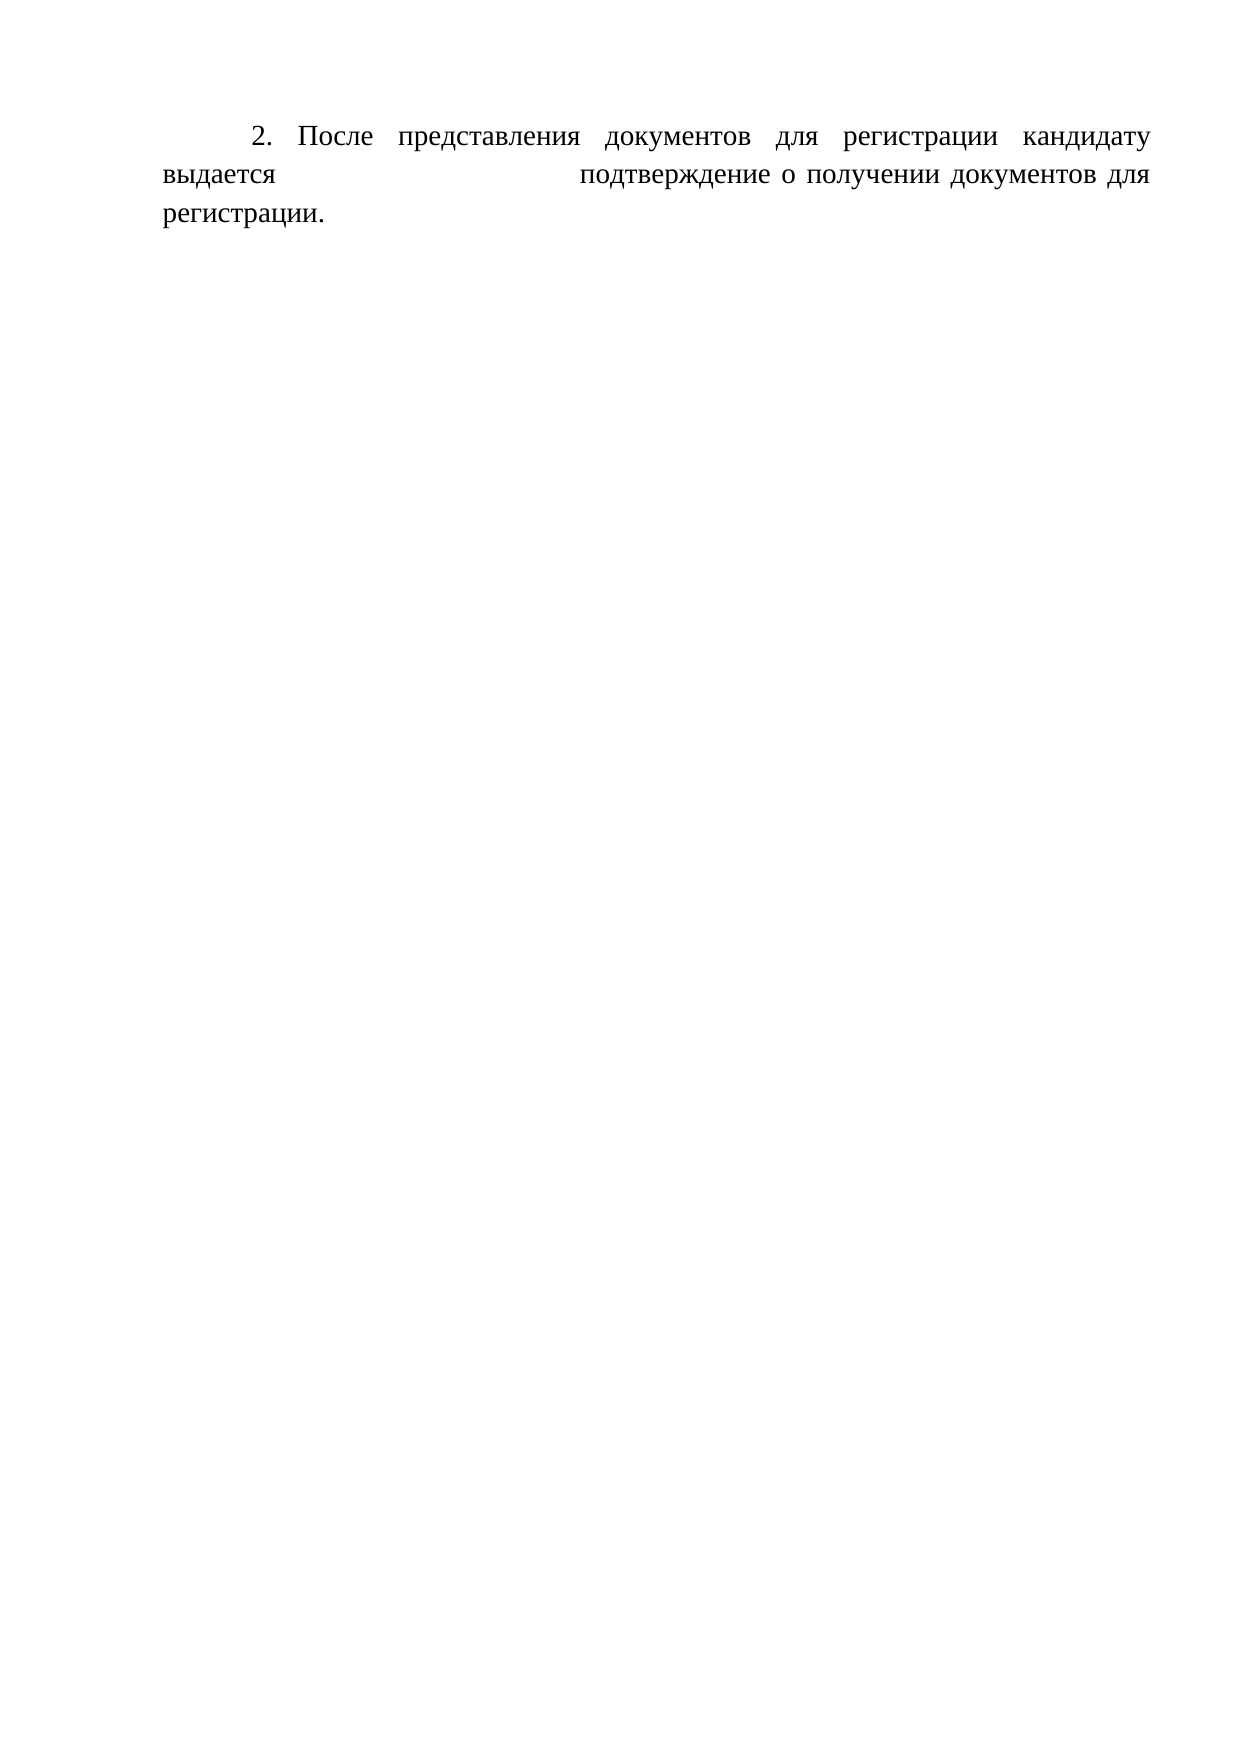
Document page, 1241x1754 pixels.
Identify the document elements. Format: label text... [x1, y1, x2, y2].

text 2. После представления документов для регистрации кандидату выдается подтверждение о получении документов для регистрации. [162, 118, 1152, 229]
